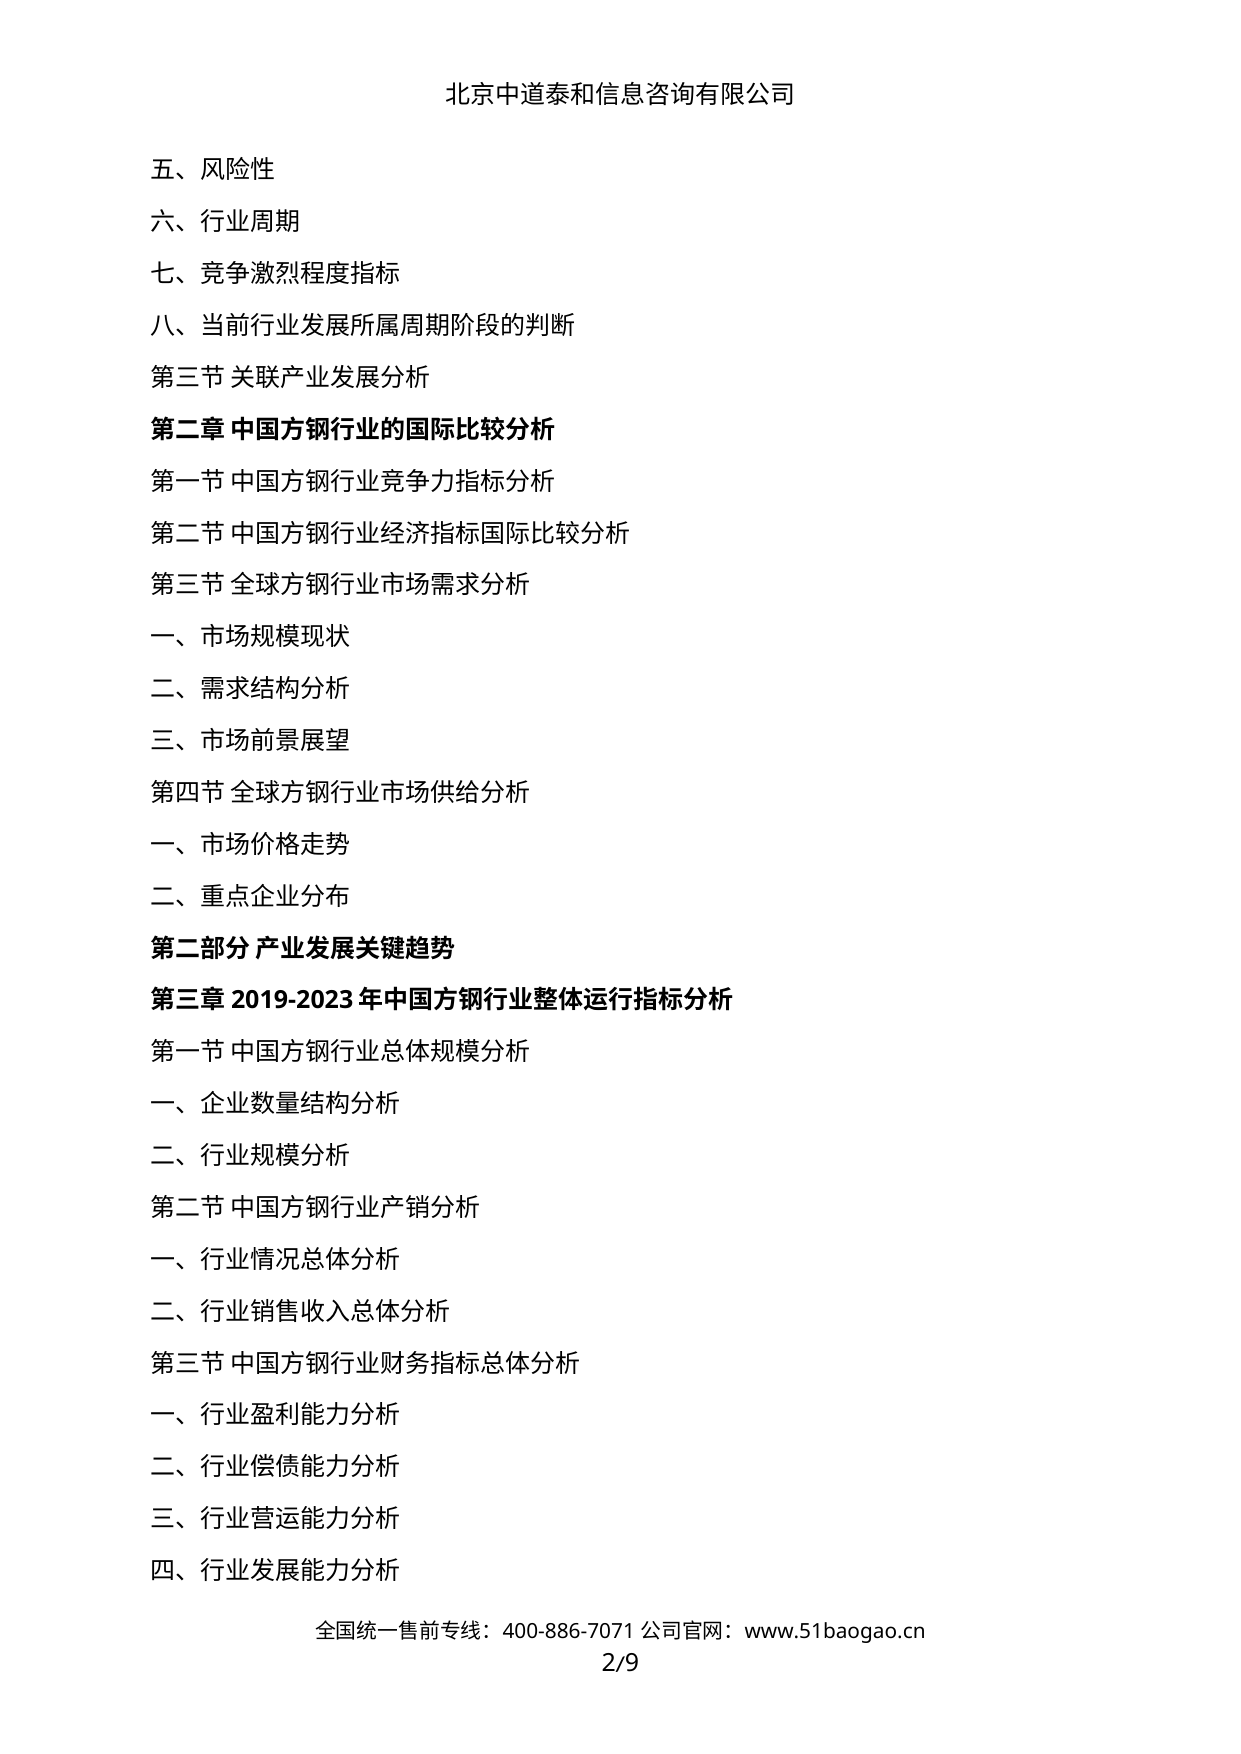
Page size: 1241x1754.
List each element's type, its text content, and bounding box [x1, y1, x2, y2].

text 一、市场价格走势 [150, 824, 1090, 861]
text 第四节 全球方钢行业市场供给分析 [150, 772, 1090, 809]
text 二、重点企业分布 [150, 876, 1090, 912]
text 第二部分 产业发展关键趋势 [150, 928, 1090, 964]
text 一、行业情况总体分析 [150, 1239, 1090, 1276]
text 第三章 2019-2023年中国方钢行业整体运行指标分析 [150, 980, 1090, 1016]
text 二、行业规模分析 [150, 1136, 1090, 1172]
text 二、行业销售收入总体分析 [150, 1291, 1090, 1327]
text 七、竞争激烈程度指标 [150, 254, 1090, 290]
text 第三节 全球方钢行业市场需求分析 [150, 565, 1090, 601]
text 第二节 中国方钢行业经济指标国际比较分析 [150, 513, 1090, 549]
text 八、当前行业发展所属周期阶段的判断 [150, 306, 1090, 342]
text 第三节 关联产业发展分析 [150, 357, 1090, 394]
text 第三节 中国方钢行业财务指标总体分析 [150, 1343, 1090, 1379]
text 六、行业周期 [150, 202, 1090, 238]
text 第一节 中国方钢行业总体规模分析 [150, 1032, 1090, 1068]
text 第一节 中国方钢行业竞争力指标分析 [150, 461, 1090, 497]
text 二、行业偿债能力分析 [150, 1447, 1090, 1483]
text 五、风险性 [150, 150, 1090, 186]
text 四、行业发展能力分析 [150, 1551, 1090, 1587]
text 二、需求结构分析 [150, 669, 1090, 705]
text 一、行业盈利能力分析 [150, 1395, 1090, 1431]
text 第二章 中国方钢行业的国际比较分析 [150, 409, 1090, 446]
text 第二节 中国方钢行业产销分析 [150, 1187, 1090, 1224]
text 三、行业营运能力分析 [150, 1499, 1090, 1535]
text 一、市场规模现状 [150, 617, 1090, 653]
text 一、企业数量结构分析 [150, 1084, 1090, 1120]
text 三、市场前景展望 [150, 721, 1090, 757]
